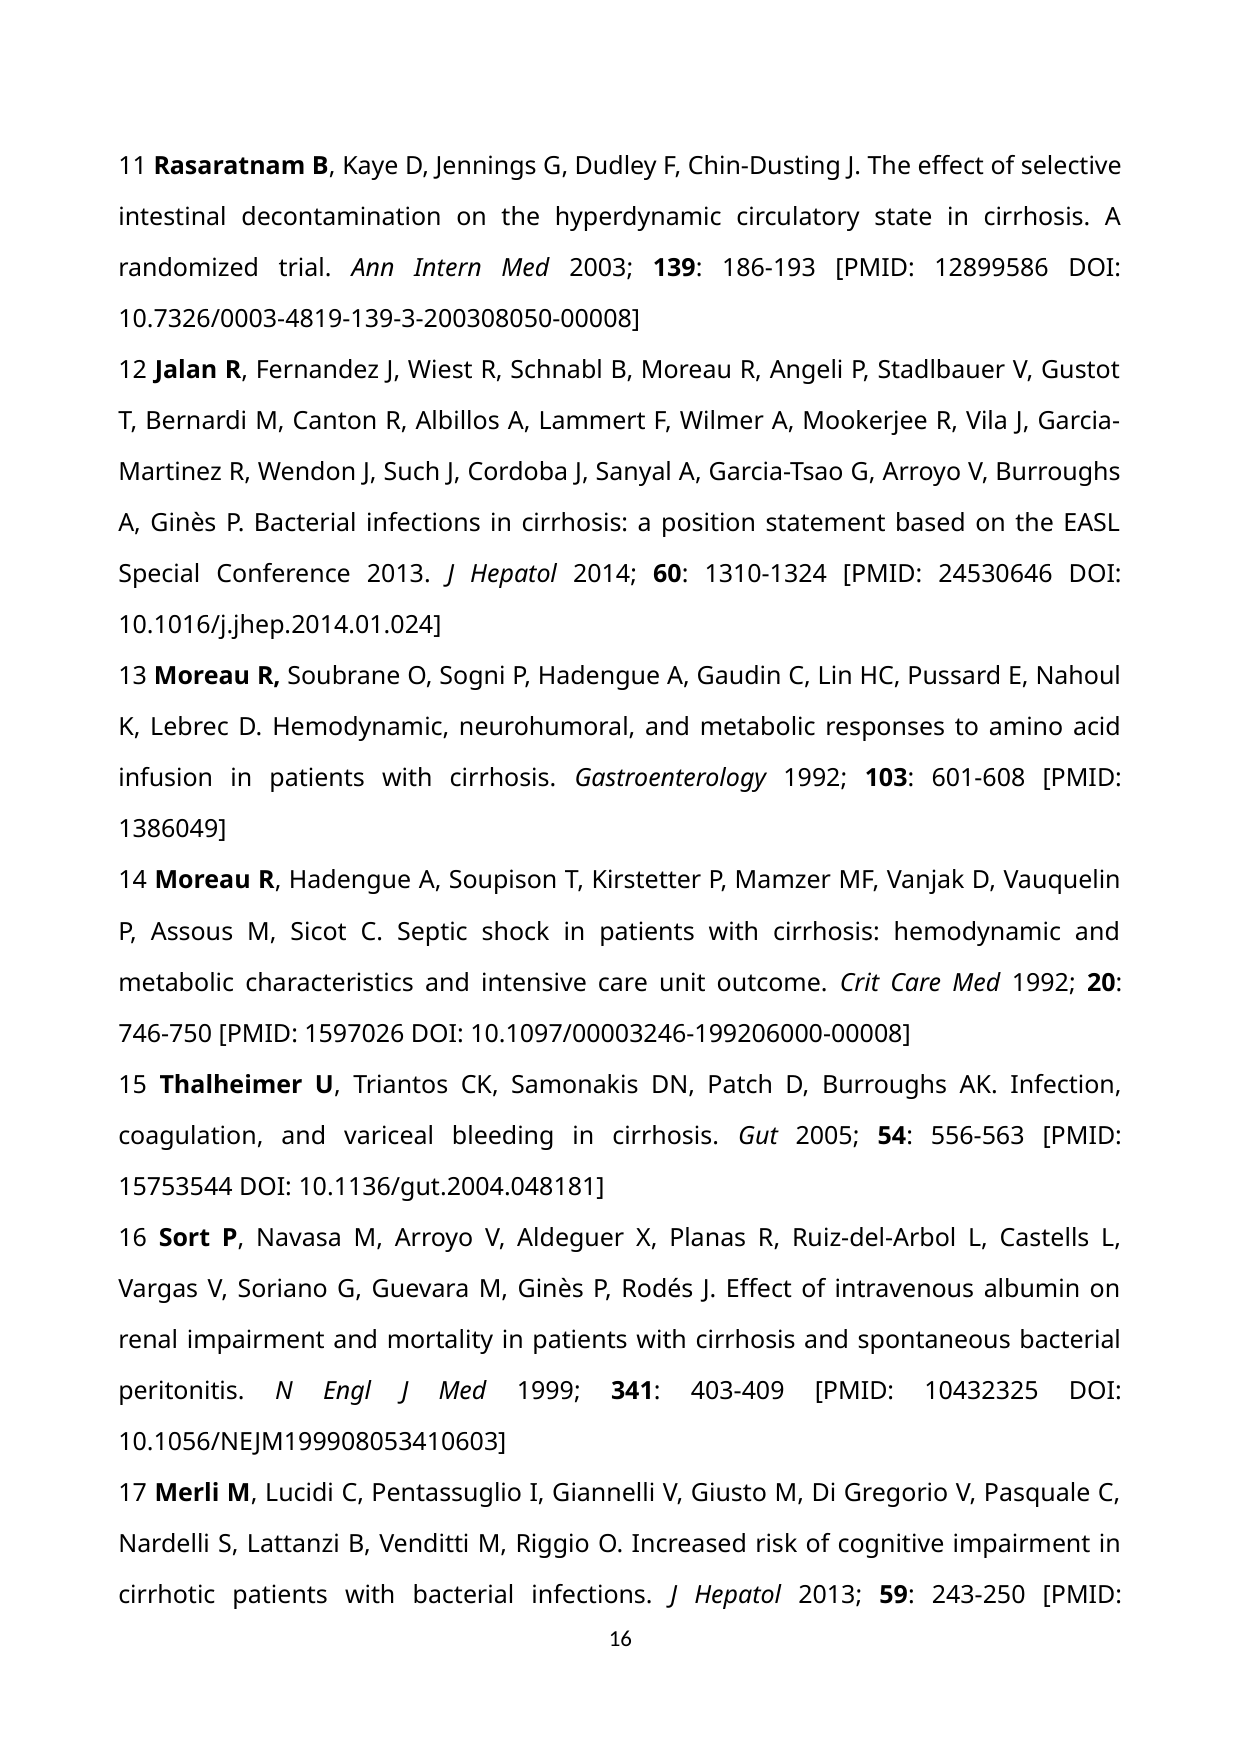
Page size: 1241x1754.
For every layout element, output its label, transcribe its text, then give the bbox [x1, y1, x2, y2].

text 11 Rasaratnam B, Kaye D, Jennings G, Dudley F, Chin-Dusting J. The effect of selective intestinal decontamination on the hyperdynamic circulatory state in cirrhosis. A randomized trial. Ann Intern Med 2003; 139: 186-193 [PMID: 12899586 DOI: 10.7326/0003-4819-139-3-200308050-00008] [118, 148, 1122, 335]
text 12 Jalan R, Fernandez J, Wiest R, Schnabl B, Moreau R, Angeli P, Stadlbauer V, Gustot T, Bernardi M, Canton R, Albillos A, Lammert F, Wilmer A, Mookerjee R, Vila J, Garcia-Martinez R, Wendon J, Such J, Cordoba J, Sanyal A, Garcia-Tsao G, Arroyo V, Burroughs A, Ginès P. Bacterial infections in cirrhosis: a position statement based on the EASL Special Conference 2013. J Hepatol 2014; 60: 1310-1324 [PMID: 24530646 DOI: 10.1016/j.jhep.2014.01.024] [118, 352, 1122, 641]
text 16 Sort P, Navasa M, Arroyo V, Aldeguer X, Planas R, Ruiz-del-Arbol L, Castells L, Vargas V, Soriano G, Guevara M, Ginès P, Rodés J. Effect of intravenous albumin on renal impairment and mortality in patients with cirrhosis and spontaneous bacterial peritonitis. N Engl J Med 1999; 341: 403-409 [PMID: 10432325 DOI: 10.1056/NEJM199908053410603] [118, 1219, 1122, 1458]
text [118, 1475, 1122, 1611]
text 15 Thalheimer U, Triantos CK, Samonakis DN, Patch D, Burroughs AK. Infection, coagulation, and variceal bleeding in cirrhosis. Gut 2005; 54: 556-563 [PMID: 15753544 DOI: 10.1136/gut.2004.048181] [118, 1066, 1122, 1202]
text 13 Moreau R, Soubrane O, Sogni P, Hadengue A, Gaudin C, Lin HC, Pussard E, Nahoul K, Lebrec D. Hemodynamic, neurohumoral, and metabolic responses to amino acid infusion in patients with cirrhosis. Gastroenterology 1992; 103: 601-608 [PMID: 1386049] [118, 658, 1122, 845]
text 14 Moreau R, Hadengue A, Soupison T, Kirstetter P, Mamzer MF, Vanjak D, Vauquelin P, Assous M, Sicot C. Septic shock in patients with cirrhosis: hemodynamic and metabolic characteristics and intensive care unit outcome. Crit Care Med 1992; 20: 746-750 [PMID: 1597026 DOI: 10.1097/00003246-199206000-00008] [118, 862, 1122, 1049]
